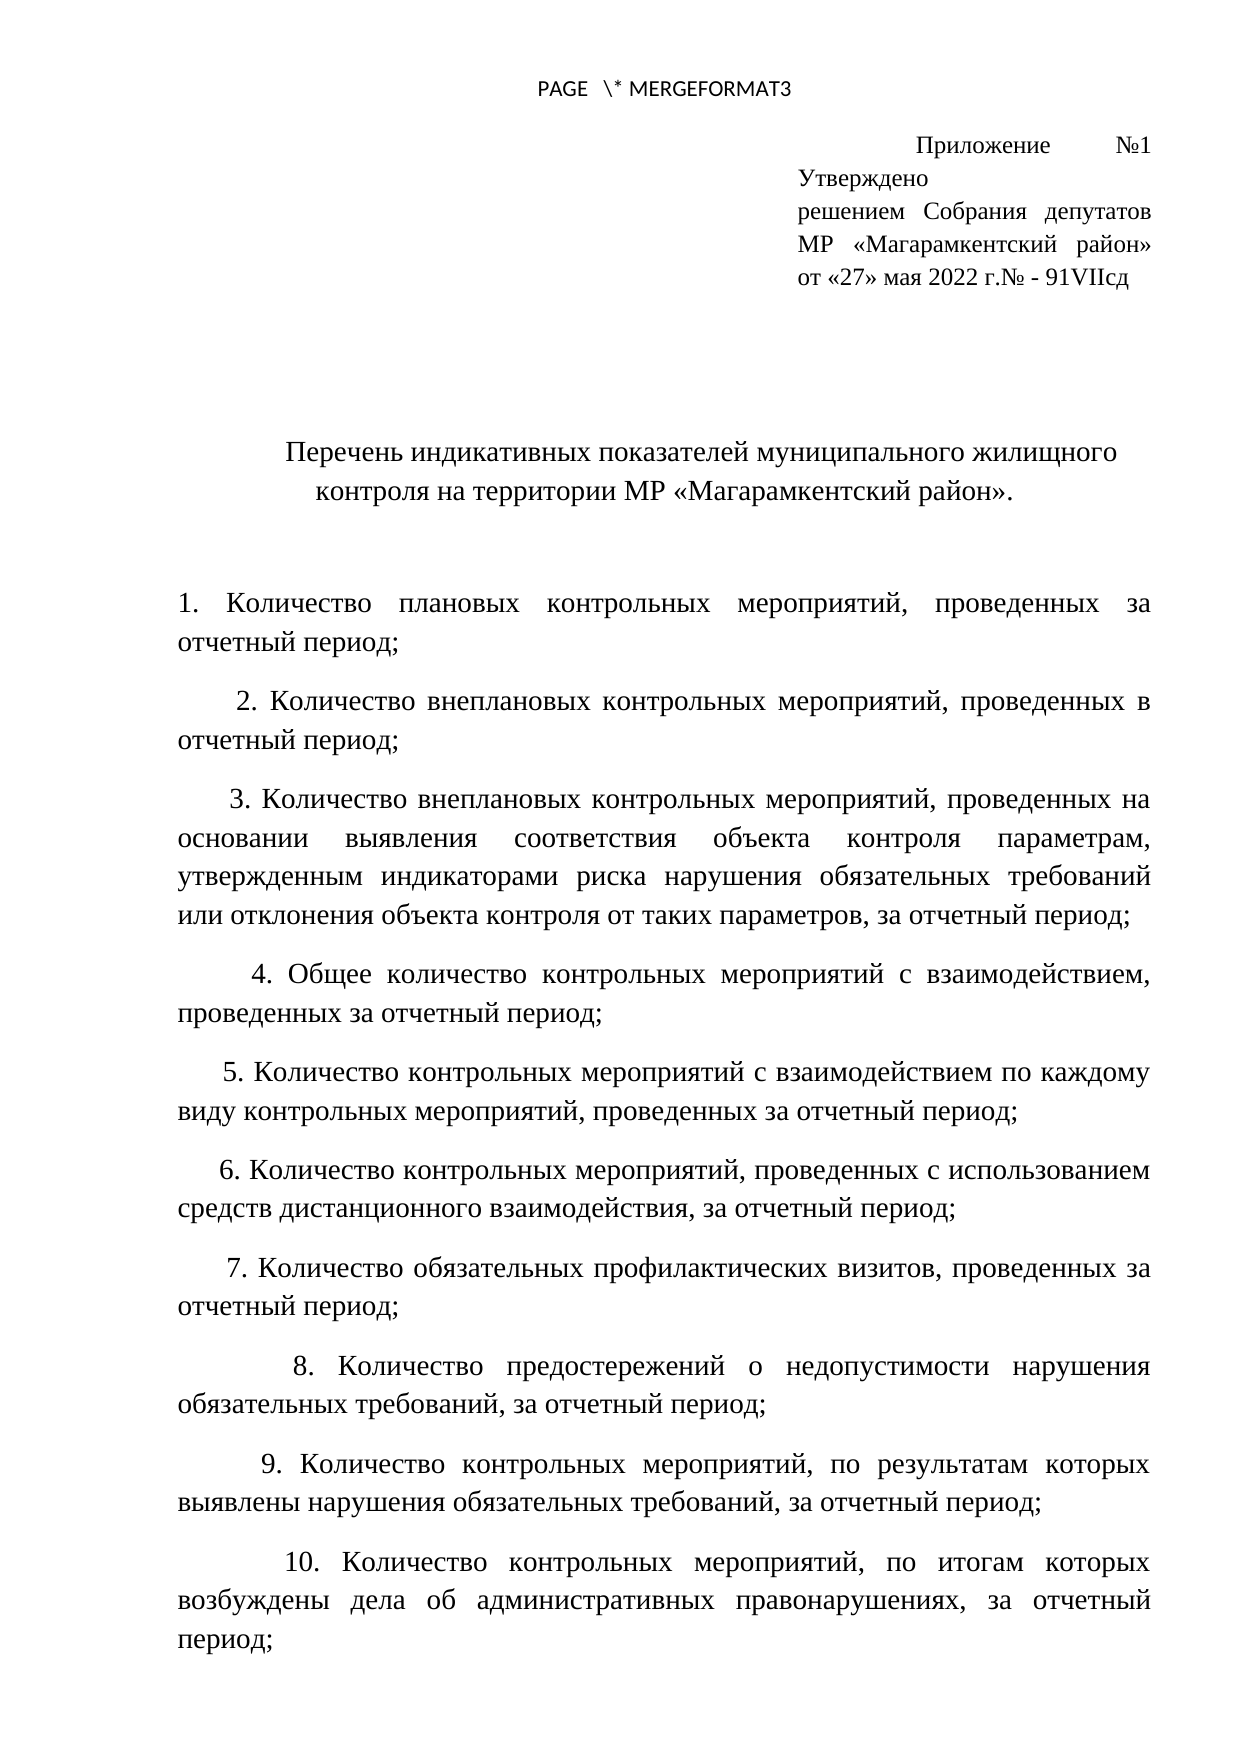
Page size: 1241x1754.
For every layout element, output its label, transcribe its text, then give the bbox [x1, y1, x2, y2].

text Приложение №1 Утверждено решением Собрания депутатов МР «Магарамкентский район» от «27» мая 2022 г.№ - 91VIIсд [797, 130, 1152, 291]
text 6. Количество контрольных мероприятий, проведенных с использованием средств дистанционного взаимодействия, за отчетный период; [177, 1152, 1152, 1224]
text 1. Количество плановых контрольных мероприятий, проведенных за отчетный период; [177, 585, 1152, 657]
text 9. Количество контрольных мероприятий, по результатам которых выявлены нарушения обязательных требований, за отчетный период; [177, 1446, 1152, 1518]
text 10. Количество контрольных мероприятий, по итогам которых возбуждены дела об административных правонарушениях, за отчетный период; [177, 1544, 1152, 1654]
text 2. Количество внеплановых контрольных мероприятий, проведенных в отчетный период; [177, 683, 1152, 755]
text Перечень индикативных показателей муниципального жилищного контроля на территории МР «Магарамкентский район». [177, 434, 1152, 507]
text 8. Количество предостережений о недопустимости нарушения обязательных требований, за отчетный период; [177, 1348, 1152, 1420]
text 3. Количество внеплановых контрольных мероприятий, проведенных на основании выявления соответствия объекта контроля параметрам, утвержденным индикаторами риска нарушения обязательных требований или отклонения объекта контроля от таких параметров, за отчетный период; [177, 781, 1152, 930]
text 5. Количество контрольных мероприятий с взаимодействием по каждому виду контрольных мероприятий, проведенных за отчетный период; [177, 1054, 1152, 1126]
text 7. Количество обязательных профилактических визитов, проведенных за отчетный период; [177, 1250, 1152, 1322]
text 4. Общее количество контрольных мероприятий с взаимодействием, проведенных за отчетный период; [177, 956, 1152, 1028]
